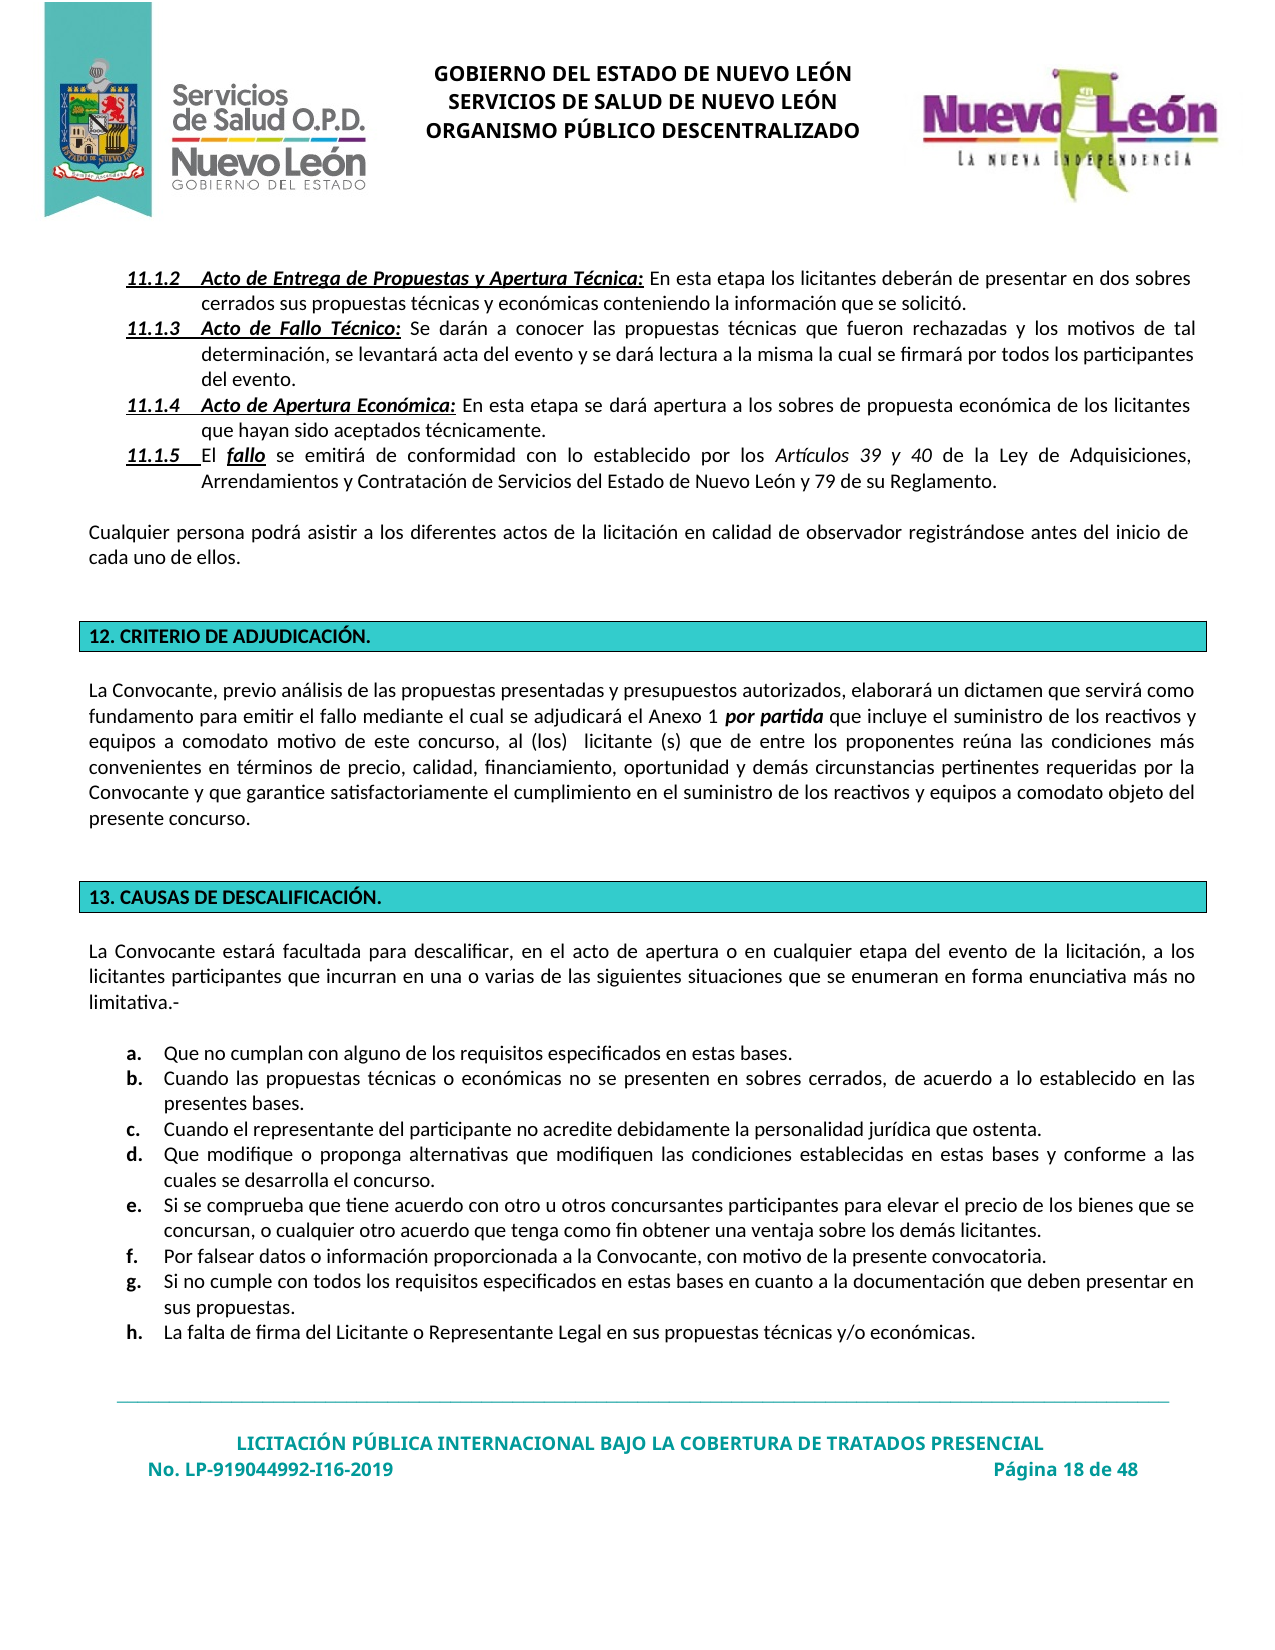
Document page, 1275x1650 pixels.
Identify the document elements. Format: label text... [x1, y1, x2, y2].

list Si no cumple con todos los requisitos especificados en estas bases en cuanto a la documentación que deben presentar en sus propuestas. [126, 1268, 1197, 1319]
list Que modifique o proponga alternativas que modifiquen las condiciones establecidas en estas bases y conforme a las cuales se desarrolla el concurso. [126, 1141, 1197, 1192]
list Acto de Fallo Técnico: Se darán a conocer las propuestas técnicas que fueron rechazadas y los motivos de tal determinación, se levantará acta del evento y se dará lectura a la misma la cual se firmará por todos los participantes del evento. [126, 316, 1197, 392]
list Acto de Apertura Económica: En esta etapa se dará apertura a los sobres de propuesta económica de los licitantes que hayan sido aceptados técnicamente. [126, 392, 1192, 443]
list La falta de firma del Licitante o Representante Legal en sus propuestas técnicas y/o económicas. [126, 1319, 1197, 1345]
text 13. CAUSAS DE DESCALIFICACIÓN. [80, 882, 1206, 912]
list Cuando el representante del participante no acredite debidamente la personalidad jurídica que ostenta. [126, 1116, 1197, 1141]
picture [15, 2, 1249, 229]
text La Convocante estará facultada para descalificar, en el acto de apertura o en cualquier etapa del evento de la licitación, a los licitantes participantes que incurran en una o varias de las siguientes situaciones que se enumeran en forma enunciativa más no limitativa.- [89, 938, 1197, 1014]
list Acto de Entrega de Propuestas y Apertura Técnica: En esta etapa los licitantes deberán de presentar en dos sobres cerrados sus propuestas técnicas y económicas conteniendo la información que se solicitó. [126, 265, 1192, 316]
text Cualquier persona podrá asistir a los diferentes actos de la licitación en calidad de observador registrándose antes del inicio de cada uno de ellos. [89, 519, 1192, 570]
list Que no cumplan con alguno de los requisitos especificados en estas bases. [126, 1040, 1197, 1065]
list Si se comprueba que tiene acuerdo con otro u otros concursantes participantes para elevar el precio de los bienes que se concursan, o cualquier otro acuerdo que tenga como fin obtener una ventaja sobre los demás licitantes. [126, 1192, 1197, 1243]
list Por falsear datos o información proporcionada a la Convocante, con motivo de la presente convocatoria. [126, 1243, 1197, 1268]
text La Convocante, previo análisis de las propuestas presentadas y presupuestos autorizados, elaborará un dictamen que servirá como fundamento para emitir el fallo mediante el cual se adjudicará el Anexo 1 por partida que incluye el suministro de los reactivos y equipos a comodato motivo de este concurso, al (los) licitante (s) que de entre los proponentes reúna las condiciones más convenientes en términos de precio, calidad, financiamiento, oportunidad y demás circunstancias pertinentes requeridas por la Convocante y que garantice satisfactoriamente el cumplimiento en el suministro de los reactivos y equipos a comodato objeto del presente concurso. [89, 678, 1197, 830]
list El fallo se emitirá de conformidad con lo establecido por los Artículos 39 y 40 de la Ley de Adquisiciones, Arrendamientos y Contratación de Servicios del Estado de Nuevo León y 79 de su Reglamento. [126, 443, 1192, 493]
text 12. CRITERIO DE ADJUDICACIÓN. [80, 622, 1206, 651]
list Cuando las propuestas técnicas o económicas no se presenten en sobres cerrados, de acuerdo a lo establecido en las presentes bases. [126, 1065, 1197, 1116]
